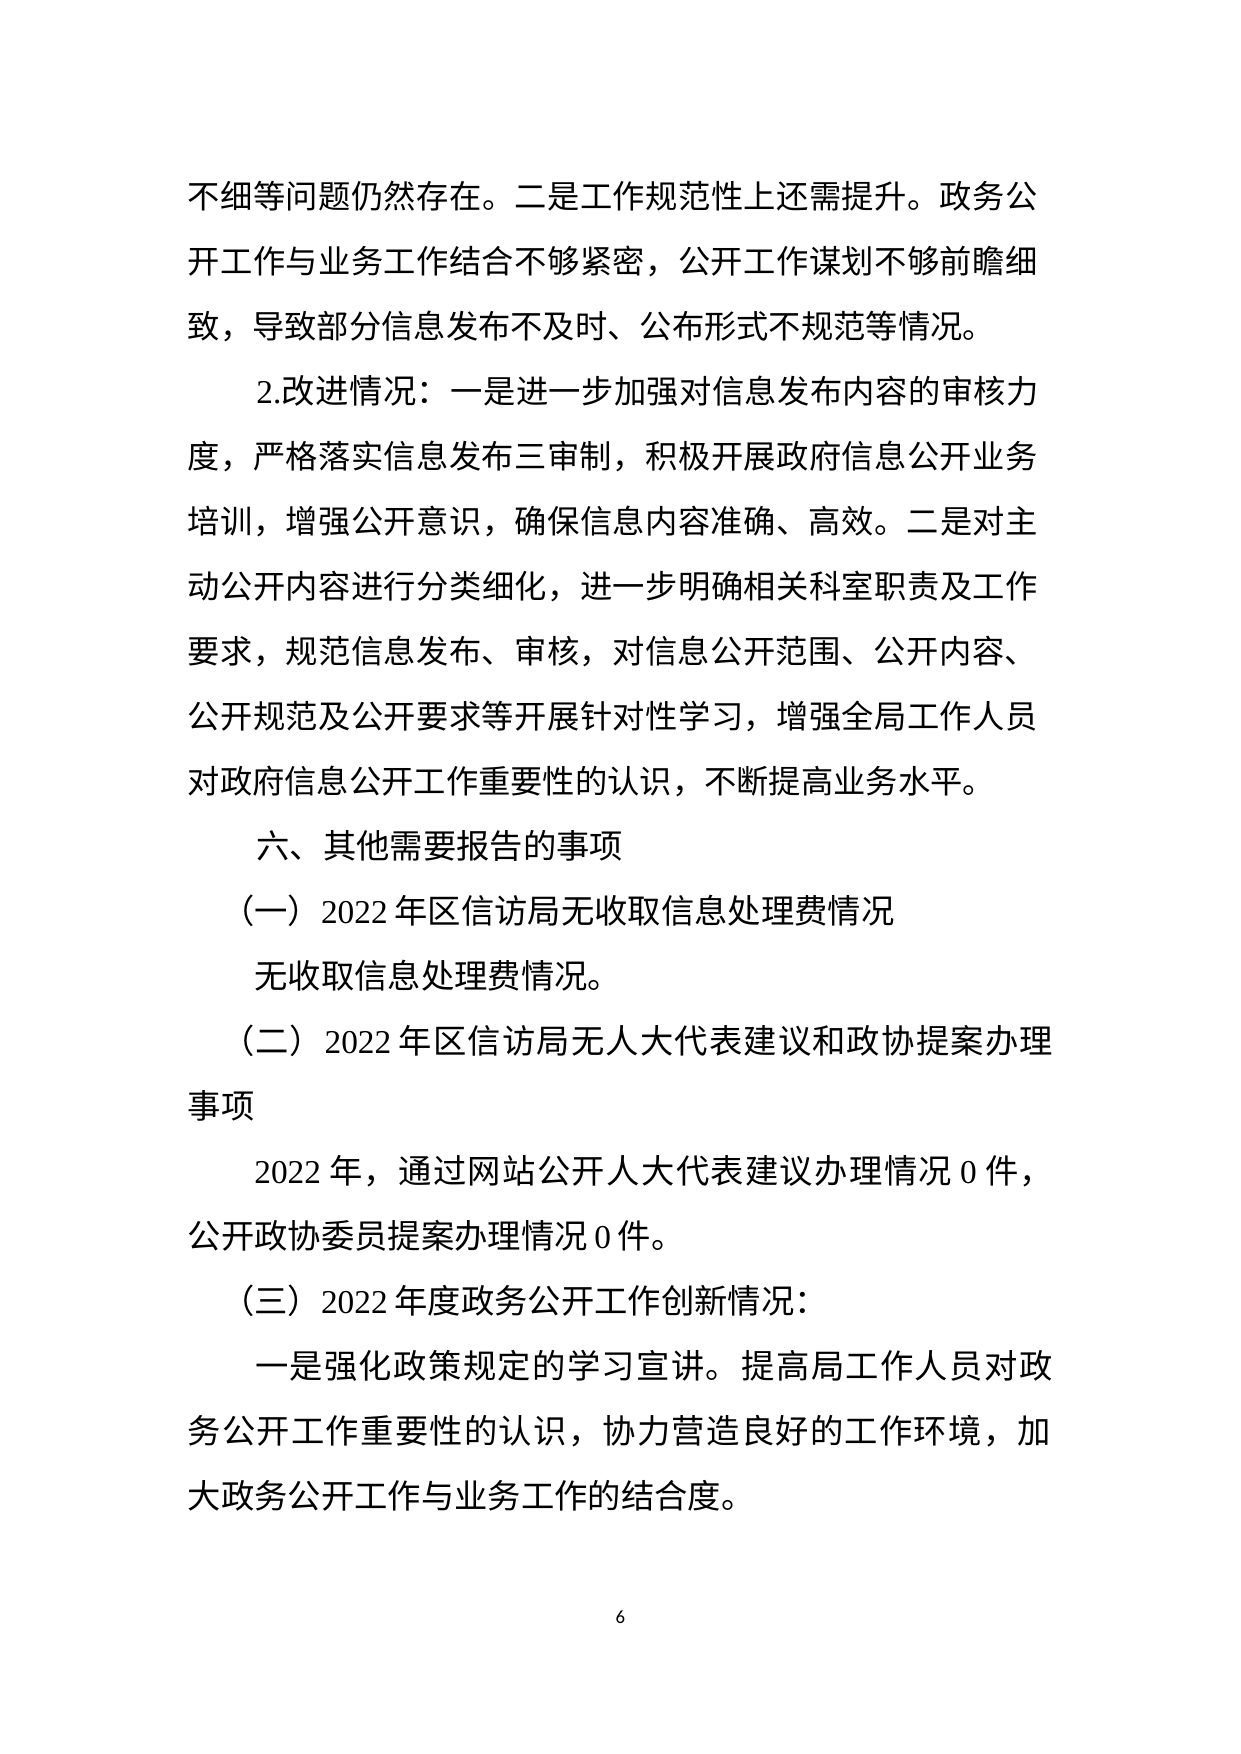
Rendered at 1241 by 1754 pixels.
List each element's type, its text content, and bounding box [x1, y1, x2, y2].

text 无收取信息处理费情况。 [187, 942, 1053, 1007]
text 一是强化政策规定的学习宣讲。提高局工作人员对政务公开工作重要性的认识，协力营造良好的工作环境，加大政务公开工作与业务工作的结合度。 [187, 1332, 1053, 1527]
text （一）2022年区信访局无收取信息处理费情况 [187, 877, 1053, 942]
text 2022年，通过网站公开人大代表建议办理情况0件，公开政协委员提案办理情况0件。 [187, 1137, 1053, 1267]
text 2.改进情况：一是进一步加强对信息发布内容的审核力度，严格落实信息发布三审制，积极开展政府信息公开业务培训，增强公开意识，确保信息内容准确、高效。二是对主动公开内容进行分类细化，进一步明确相关科室职责及工作要求，规范信息发布、审核，对信息公开范围、公开内容、公开规范及公开要求等开展针对性学习，增强全局工作人员对政府信息公开工作重要性的认识，不断提高业务水平。 [187, 357, 1039, 812]
text （二）2022年区信访局无人大代表建议和政协提案办理事项 [187, 1007, 1053, 1137]
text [187, 162, 1039, 357]
text 六、其他需要报告的事项 [187, 812, 1039, 877]
text （三）2022年度政务公开工作创新情况： [187, 1267, 1053, 1332]
